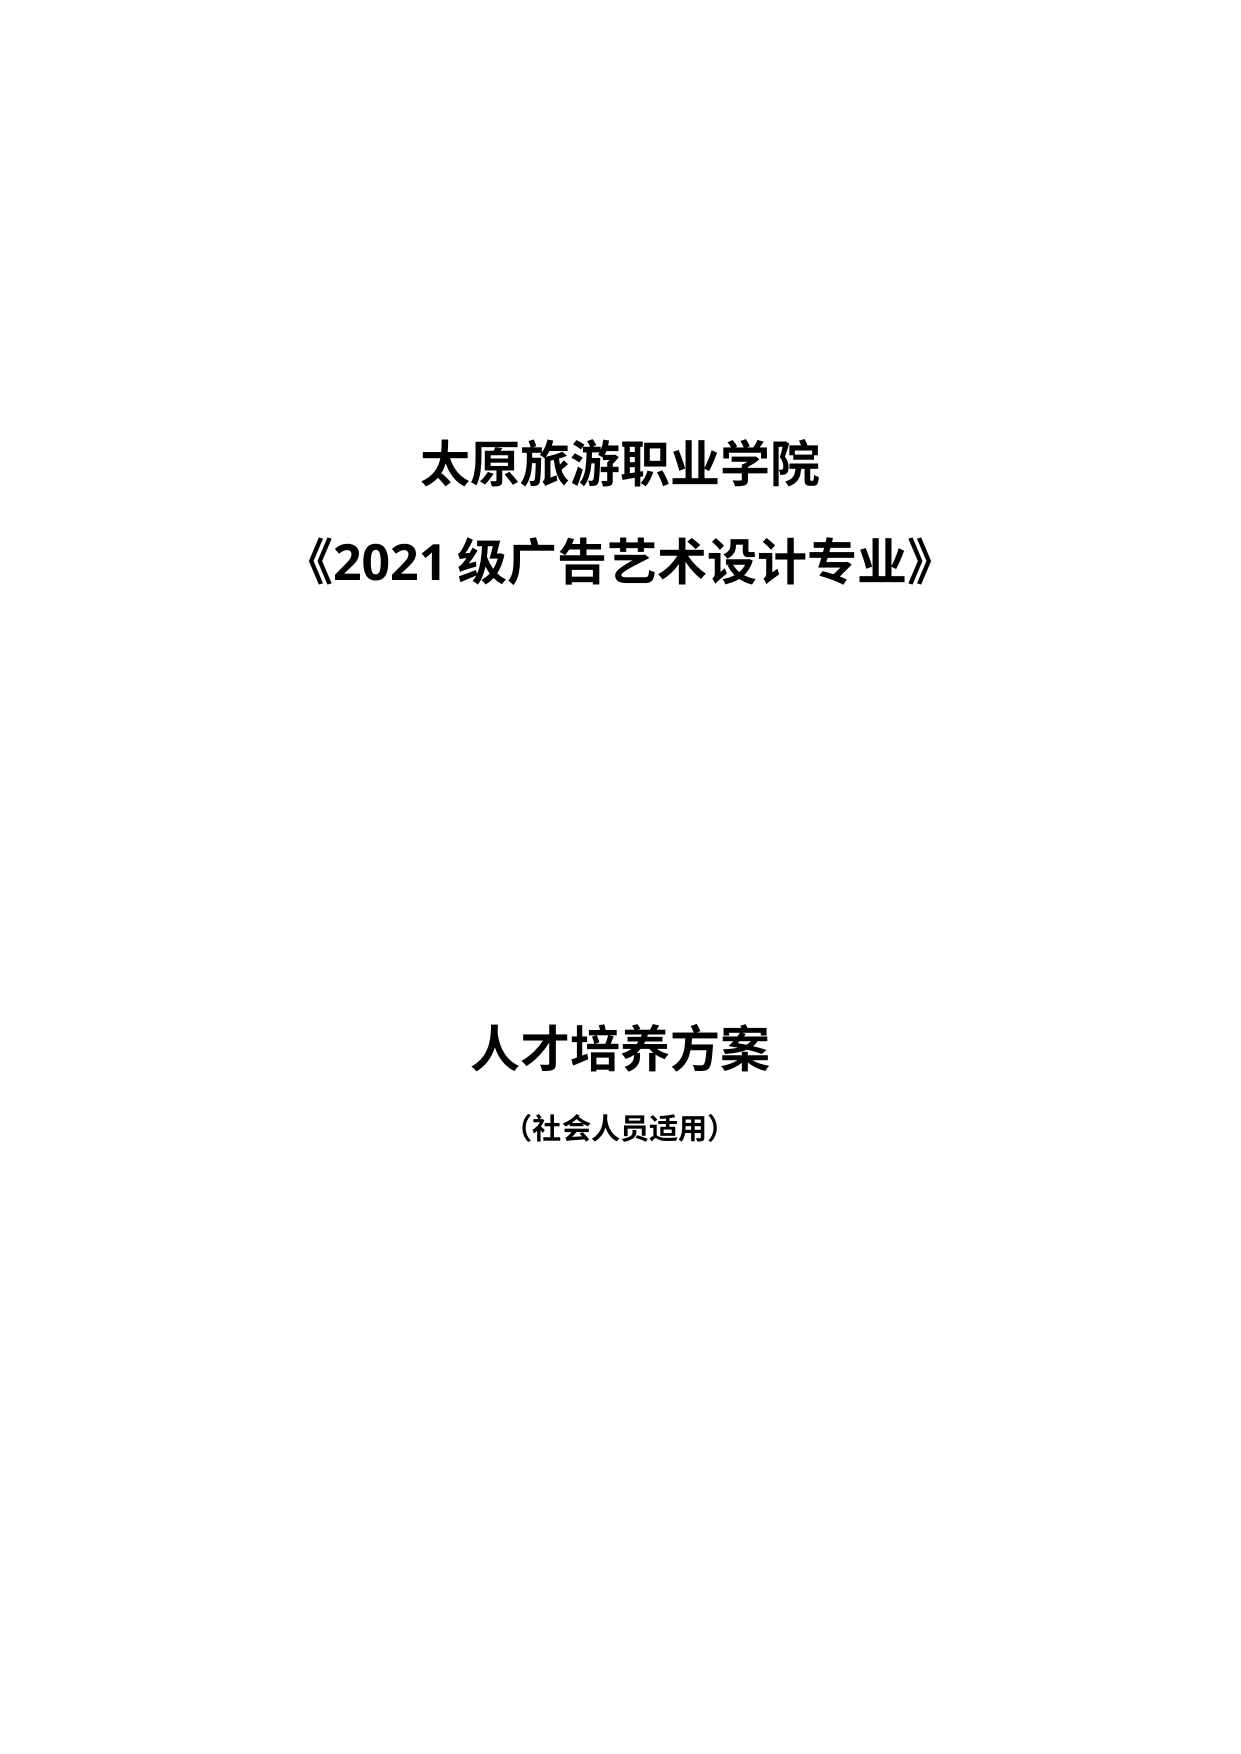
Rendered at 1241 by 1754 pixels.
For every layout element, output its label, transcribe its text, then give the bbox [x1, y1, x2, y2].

text 人才培养方案 [187, 997, 1053, 1094]
text 太原旅游职业学院 [187, 412, 1053, 509]
text （社会人员适用） [187, 1094, 1053, 1159]
text 《2021级广告艺术设计专业》 [187, 509, 1053, 607]
